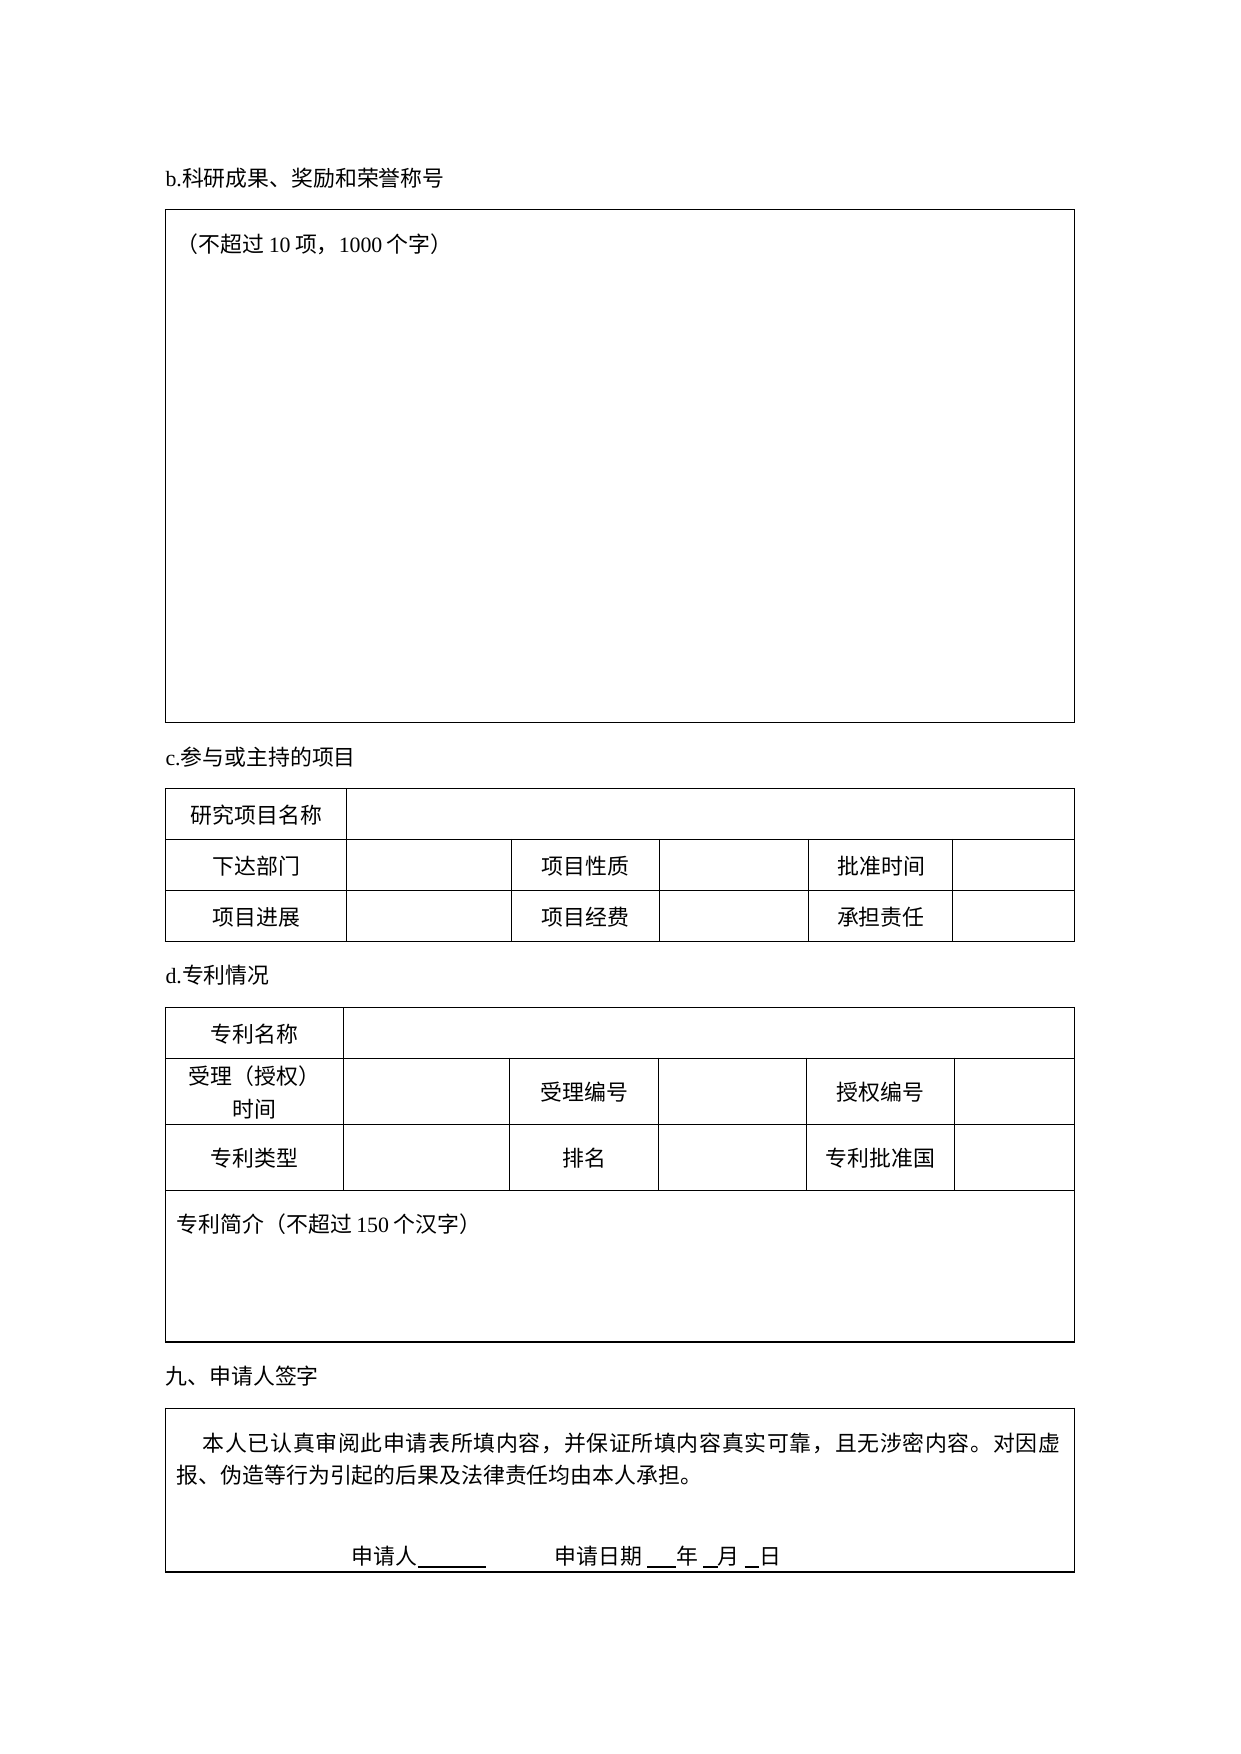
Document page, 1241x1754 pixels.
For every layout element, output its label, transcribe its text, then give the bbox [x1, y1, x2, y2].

table_cell [344, 1059, 509, 1124]
table_header （不超过10项，1000个字） [166, 210, 1074, 722]
table_cell [955, 1125, 1074, 1190]
table_header 本人已认真审阅此申请表所填内容，并保证所填内容真实可靠，且无涉密内容。对因虚报、伪造等行为引起的后果及法律责任均由本人承担。 申请人 申请日期 年 月 日 [166, 1409, 1074, 1571]
table_cell [953, 891, 1074, 941]
table_cell 下达部门 [166, 840, 346, 890]
table_cell [347, 891, 511, 941]
table_cell [955, 1059, 1074, 1124]
table_cell 项目进展 [166, 891, 346, 941]
text d.专利情况 [165, 958, 1075, 990]
table_cell 承担责任 [809, 891, 952, 941]
table_header [344, 1008, 1074, 1058]
table_cell 项目经费 [512, 891, 659, 941]
table_cell 受理编号 [510, 1059, 658, 1124]
list 九、申请人签字 [165, 1359, 1075, 1391]
text c.参与或主持的项目 [165, 739, 1075, 772]
table_cell [347, 840, 511, 890]
table_cell 批准时间 [809, 840, 952, 890]
table_cell [344, 1125, 509, 1190]
table_cell [660, 840, 808, 890]
table_cell [953, 840, 1074, 890]
table_cell 专利类型 [166, 1125, 343, 1190]
table_cell 专利批准国 [807, 1125, 954, 1190]
table_cell [659, 1059, 806, 1124]
table_header [347, 789, 1074, 839]
table_cell [659, 1125, 806, 1190]
table_cell [660, 891, 808, 941]
text b.科研成果、奖励和荣誉称号 [165, 160, 1075, 193]
table_cell 专利简介（不超过150个汉字） [166, 1191, 1074, 1341]
table_cell 排名 [510, 1125, 658, 1190]
table_cell 受理（授权） 时间 [166, 1059, 343, 1124]
table_header 专利名称 [166, 1008, 343, 1058]
table_header 研究项目名称 [166, 789, 346, 839]
table_cell 授权编号 [807, 1059, 954, 1124]
table_cell 项目性质 [512, 840, 659, 890]
